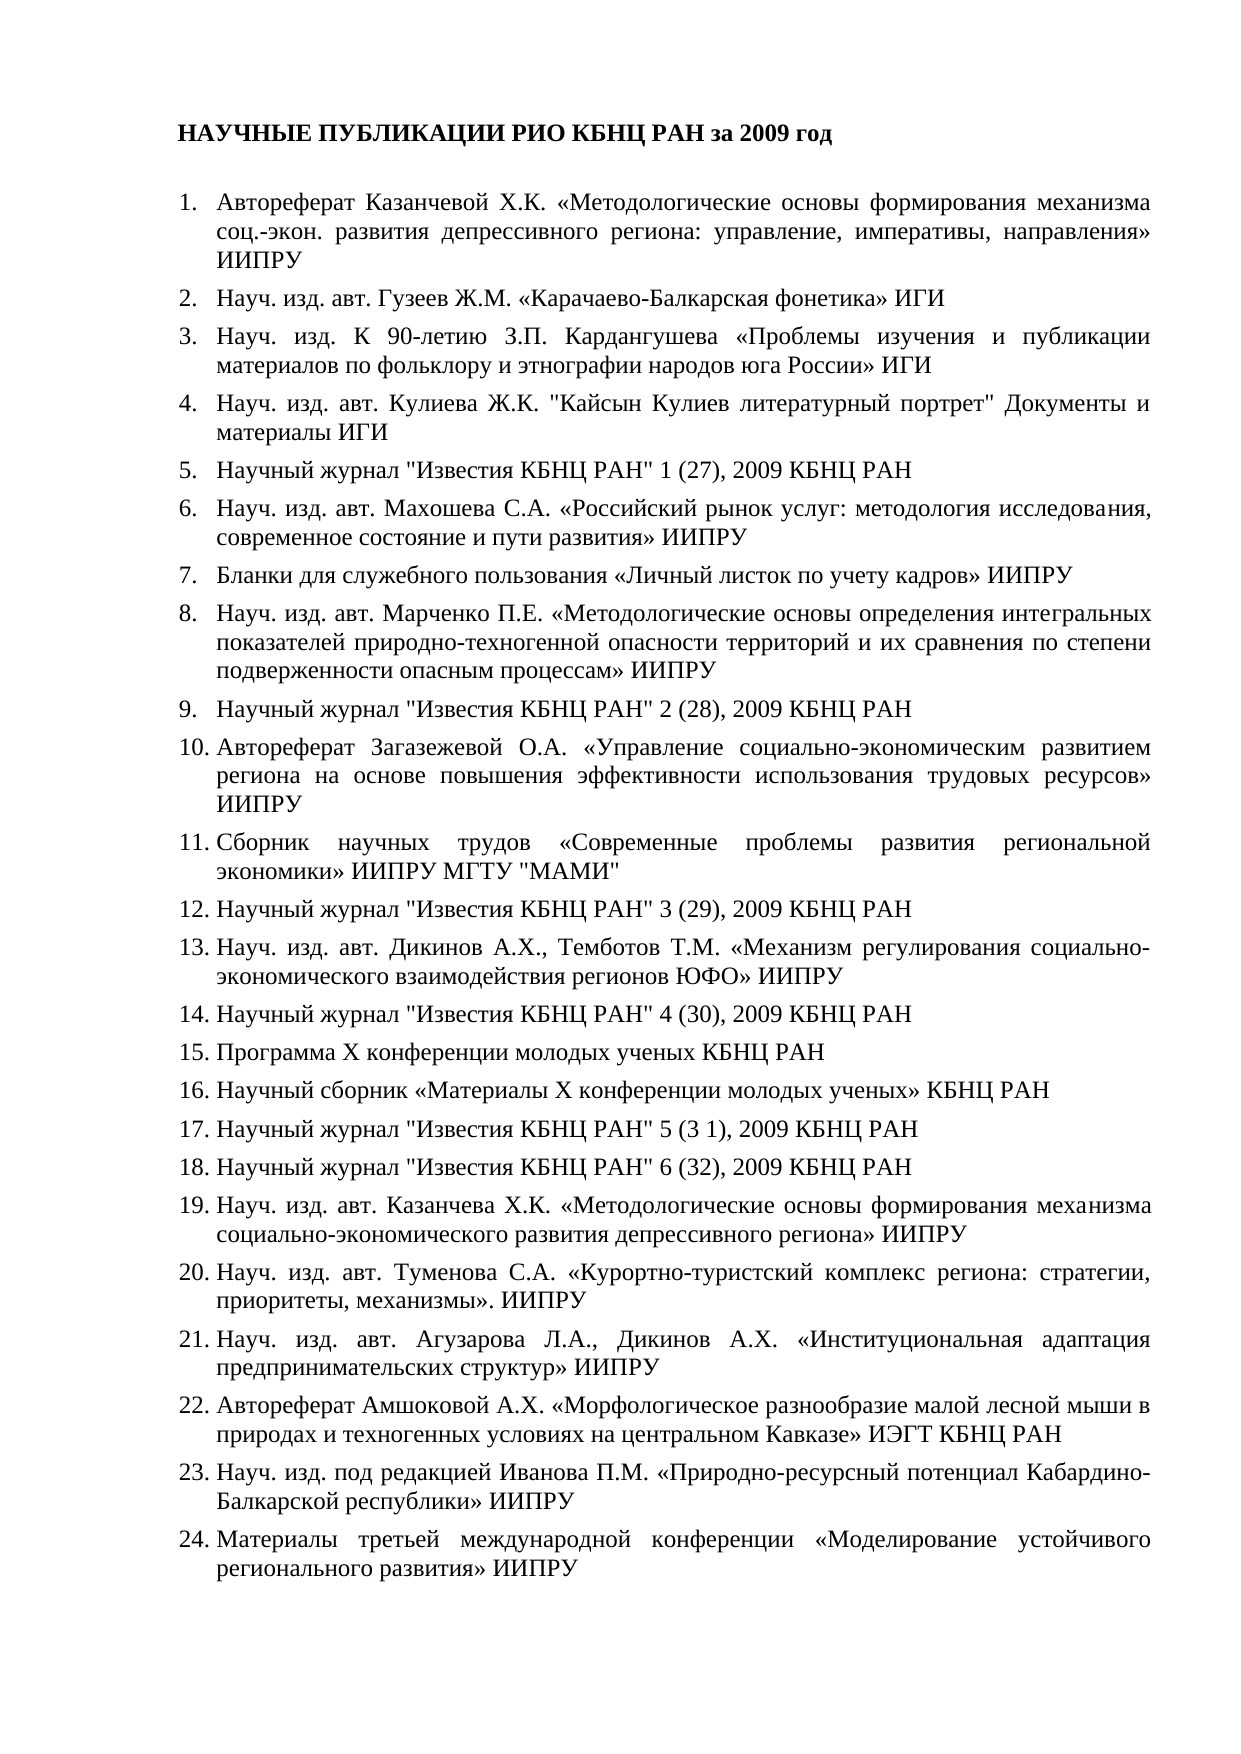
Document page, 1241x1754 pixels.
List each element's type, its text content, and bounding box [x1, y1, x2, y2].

list Науч. изд. под редакцией Иванова П.М. «Природно-ресурсный потенциал Кабардино-Балкарской республики» ИИПРУ [179, 1457, 1152, 1515]
list Научный журнал "Известия КБНЦ РАН" 5 (3 1), 2009 КБНЦ РАН [179, 1114, 1152, 1142]
list Научный журнал "Известия КБНЦ РАН" 6 (32), 2009 КБНЦ РАН [179, 1152, 1152, 1181]
list Науч. изд. К 90-летию З.П. Кардангушева «Проблемы изучения и публикации материалов по фольклору и этнографии народов юга России» ИГИ [179, 321, 1152, 379]
list Науч. изд. авт. Агузарова Л.А., Дикинов А.Х. «Институциональная адаптация предпринимательских структур» ИИПРУ [179, 1324, 1152, 1381]
list Программа X конференции молодых ученых КБНЦ РАН [179, 1037, 1152, 1066]
list Научный журнал "Известия КБНЦ РАН" 4 (30), 2009 КБНЦ РАН [179, 999, 1152, 1028]
list Сборник научных трудов «Современные проблемы развития региональной экономики» ИИПРУ МГТУ "МАМИ" [179, 827, 1152, 885]
list Науч. изд. авт. Кулиева Ж.К. "Кайсын Кулиев литературный портрет" Документы и материалы ИГИ [179, 388, 1152, 446]
list Автореферат Амшоковой А.Х. «Морфологическое разнообразие малой лесной мыши в природах и техногенных условиях на центральном Кавказе» ИЭГТ КБНЦ РАН [179, 1391, 1152, 1448]
list Автореферат Казанчевой Х.К. «Методологические основы формирования механизма соц.-экон. развития депрессивного региона: управление, императивы, направления» ИИПРУ [179, 187, 1152, 274]
list Науч. изд. авт. Дикинов А.Х., Темботов Т.М. «Механизм регулирования социально-экономического взаимодействия регионов ЮФО» ИИПРУ [179, 932, 1152, 990]
list Научный журнал "Известия КБНЦ РАН" 1 (27), 2009 КБНЦ РАН [179, 455, 1152, 484]
list Научный журнал "Известия КБНЦ РАН" 3 (29), 2009 КБНЦ РАН [179, 894, 1152, 923]
list Материалы третьей международной конференции «Моделирование устойчивого регионального развития» ИИПРУ [179, 1524, 1152, 1582]
list Науч. изд. авт. Махошева С.А. «Российский рынок услуг: методология исследования, современное состояние и пути развития» ИИПРУ [179, 493, 1152, 551]
list Научный журнал "Известия КБНЦ РАН" 2 (28), 2009 КБНЦ РАН [179, 694, 1152, 722]
list Науч. изд. авт. Гузеев Ж.М. «Карачаево-Балкарская фонетика» ИГИ [179, 283, 1152, 312]
list Научный сборник «Материалы X конференции молодых ученых» КБНЦ РАН [179, 1076, 1152, 1104]
list Автореферат Загазежевой О.А. «Управление социально-экономическим развитием региона на основе повышения эффективности использования трудовых ресурсов» ИИПРУ [179, 732, 1152, 818]
list Науч. изд. авт. Марченко П.Е. «Методологические основы определения интегральных показателей природно-техногенной опасности территорий и их сравнения по степени подверженности опасным процессам» ИИПРУ [179, 598, 1152, 684]
text НАУЧНЫЕ ПУБЛИКАЦИИ РИО КБНЦ РАН за 2009 год [177, 118, 1152, 147]
list Науч. изд. авт. Туменова С.А. «Курортно-туристский комплекс региона: стратегии, приоритеты, механизмы». ИИПРУ [179, 1257, 1152, 1314]
list Бланки для служебного пользования «Личный листок по учету кадров» ИИПРУ [179, 560, 1152, 589]
list Науч. изд. авт. Казанчева Х.К. «Методологические основы формирования механизма социально-экономического развития депрессивного региона» ИИПРУ [179, 1190, 1152, 1247]
